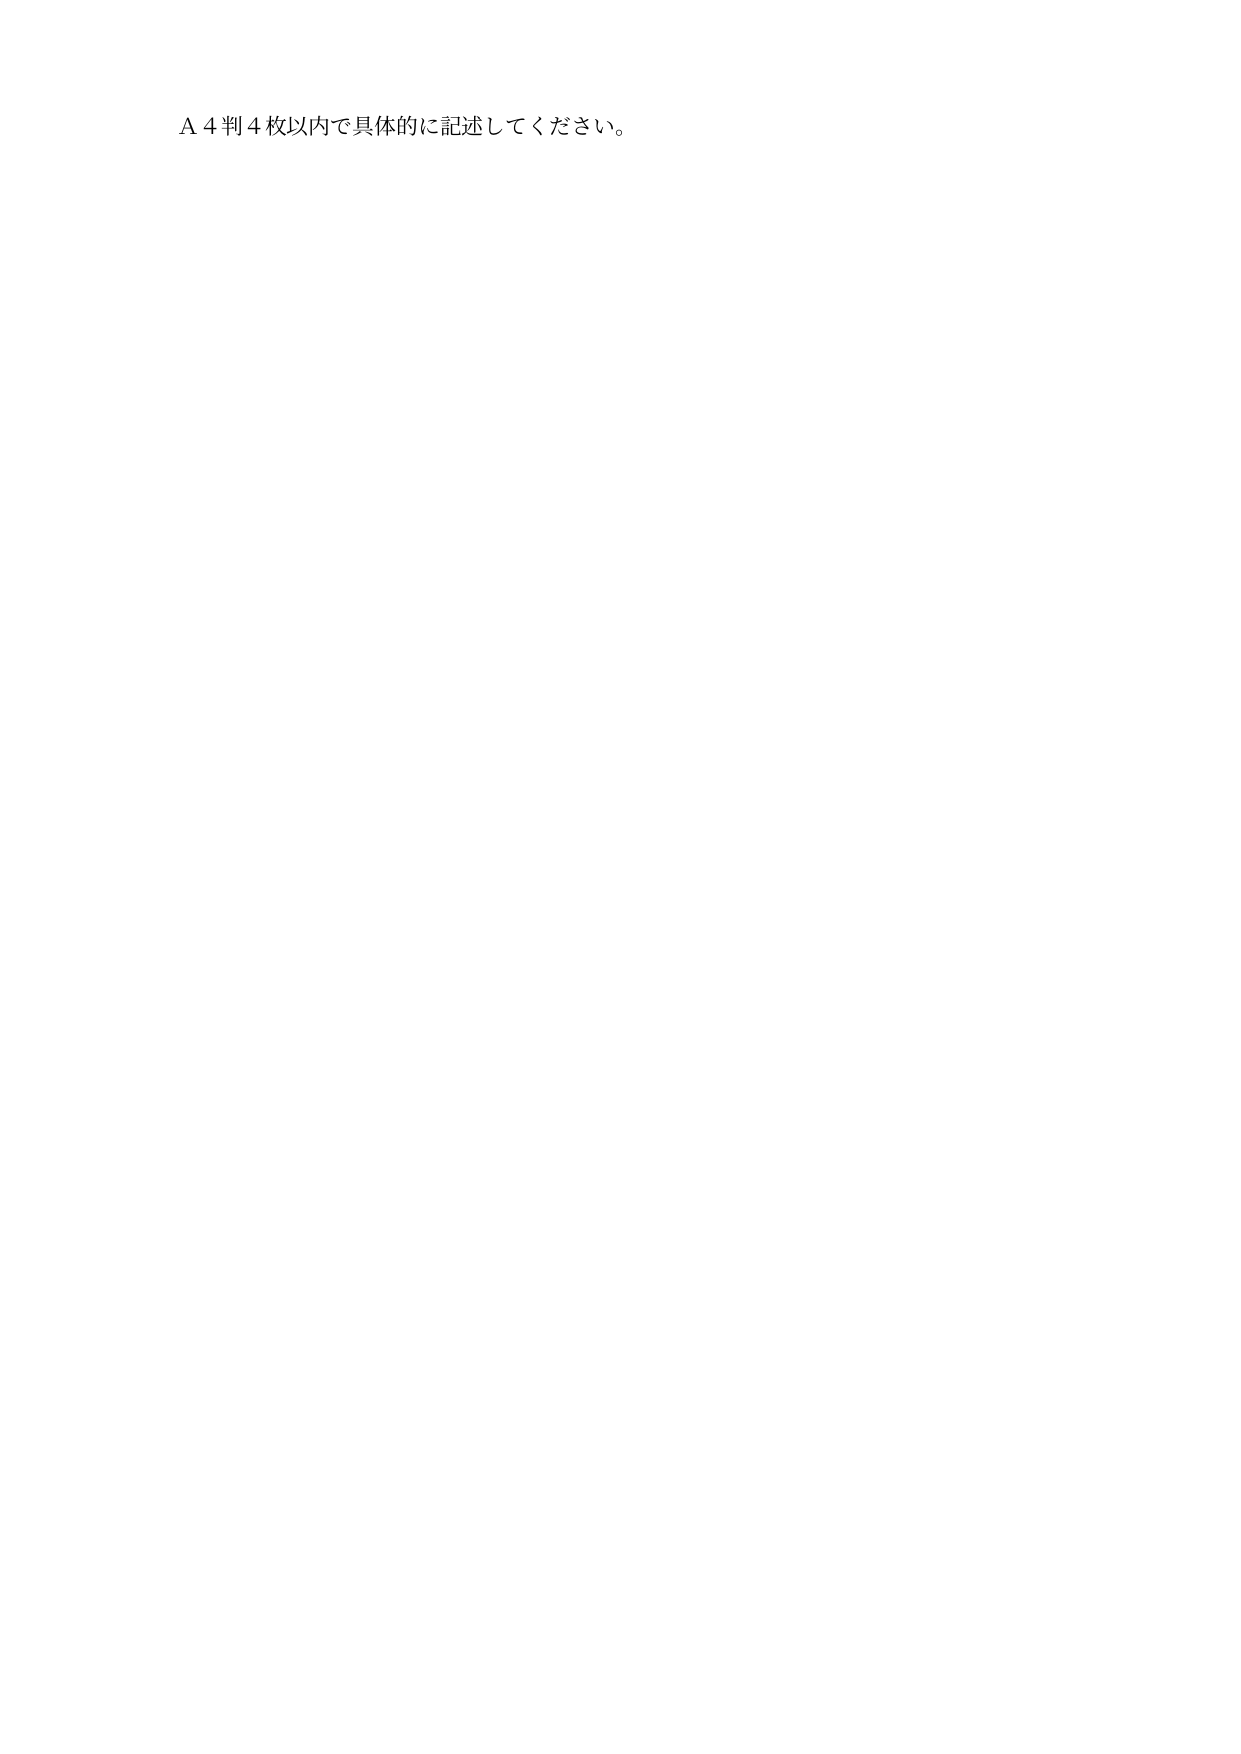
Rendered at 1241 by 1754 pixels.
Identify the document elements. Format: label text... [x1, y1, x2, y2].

text Ａ４判４枚以内で具体的に記述してください。 [177, 107, 1063, 143]
